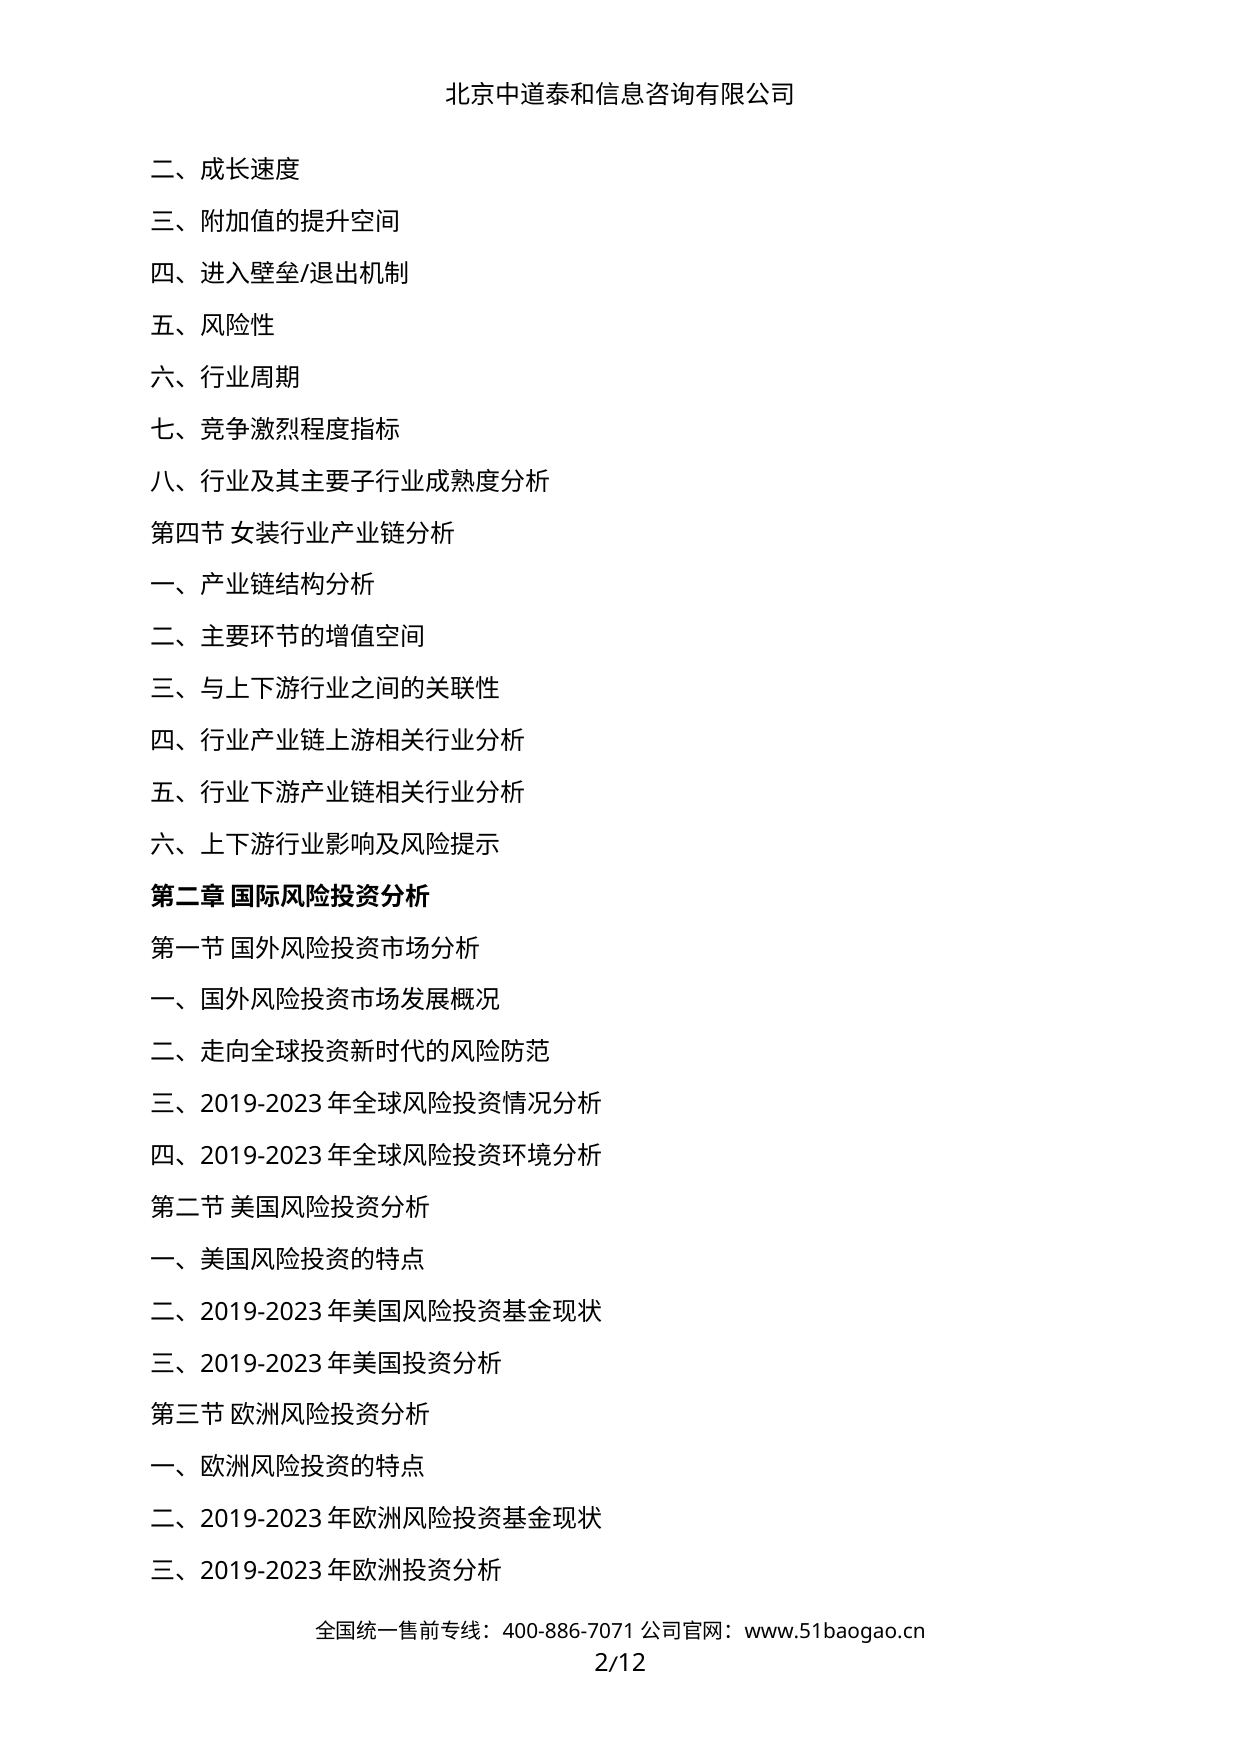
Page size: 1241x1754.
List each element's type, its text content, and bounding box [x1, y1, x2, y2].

text 三、2019-2023年全球风险投资情况分析 [150, 1084, 1090, 1120]
text 三、附加值的提升空间 [150, 202, 1090, 238]
text 二、走向全球投资新时代的风险防范 [150, 1032, 1090, 1068]
text 四、行业产业链上游相关行业分析 [150, 721, 1090, 757]
text 二、2019-2023年美国风险投资基金现状 [150, 1291, 1090, 1327]
text 一、国外风险投资市场发展概况 [150, 980, 1090, 1016]
text 第二章 国际风险投资分析 [150, 876, 1090, 912]
text 七、竞争激烈程度指标 [150, 409, 1090, 446]
text 二、2019-2023年欧洲风险投资基金现状 [150, 1499, 1090, 1535]
text 二、主要环节的增值空间 [150, 617, 1090, 653]
text 第一节 国外风险投资市场分析 [150, 928, 1090, 964]
text 四、进入壁垒/退出机制 [150, 254, 1090, 290]
text 一、产业链结构分析 [150, 565, 1090, 601]
text 三、与上下游行业之间的关联性 [150, 669, 1090, 705]
text 六、行业周期 [150, 357, 1090, 394]
text 八、行业及其主要子行业成熟度分析 [150, 461, 1090, 497]
text 二、成长速度 [150, 150, 1090, 186]
text 三、2019-2023年欧洲投资分析 [150, 1551, 1090, 1587]
text 第二节 美国风险投资分析 [150, 1187, 1090, 1224]
text 一、美国风险投资的特点 [150, 1239, 1090, 1276]
text 六、上下游行业影响及风险提示 [150, 824, 1090, 861]
text 四、2019-2023年全球风险投资环境分析 [150, 1136, 1090, 1172]
text 第三节 欧洲风险投资分析 [150, 1395, 1090, 1431]
text 五、行业下游产业链相关行业分析 [150, 772, 1090, 809]
text 第四节 女装行业产业链分析 [150, 513, 1090, 549]
text 五、风险性 [150, 306, 1090, 342]
text 一、欧洲风险投资的特点 [150, 1447, 1090, 1483]
text 三、2019-2023年美国投资分析 [150, 1343, 1090, 1379]
